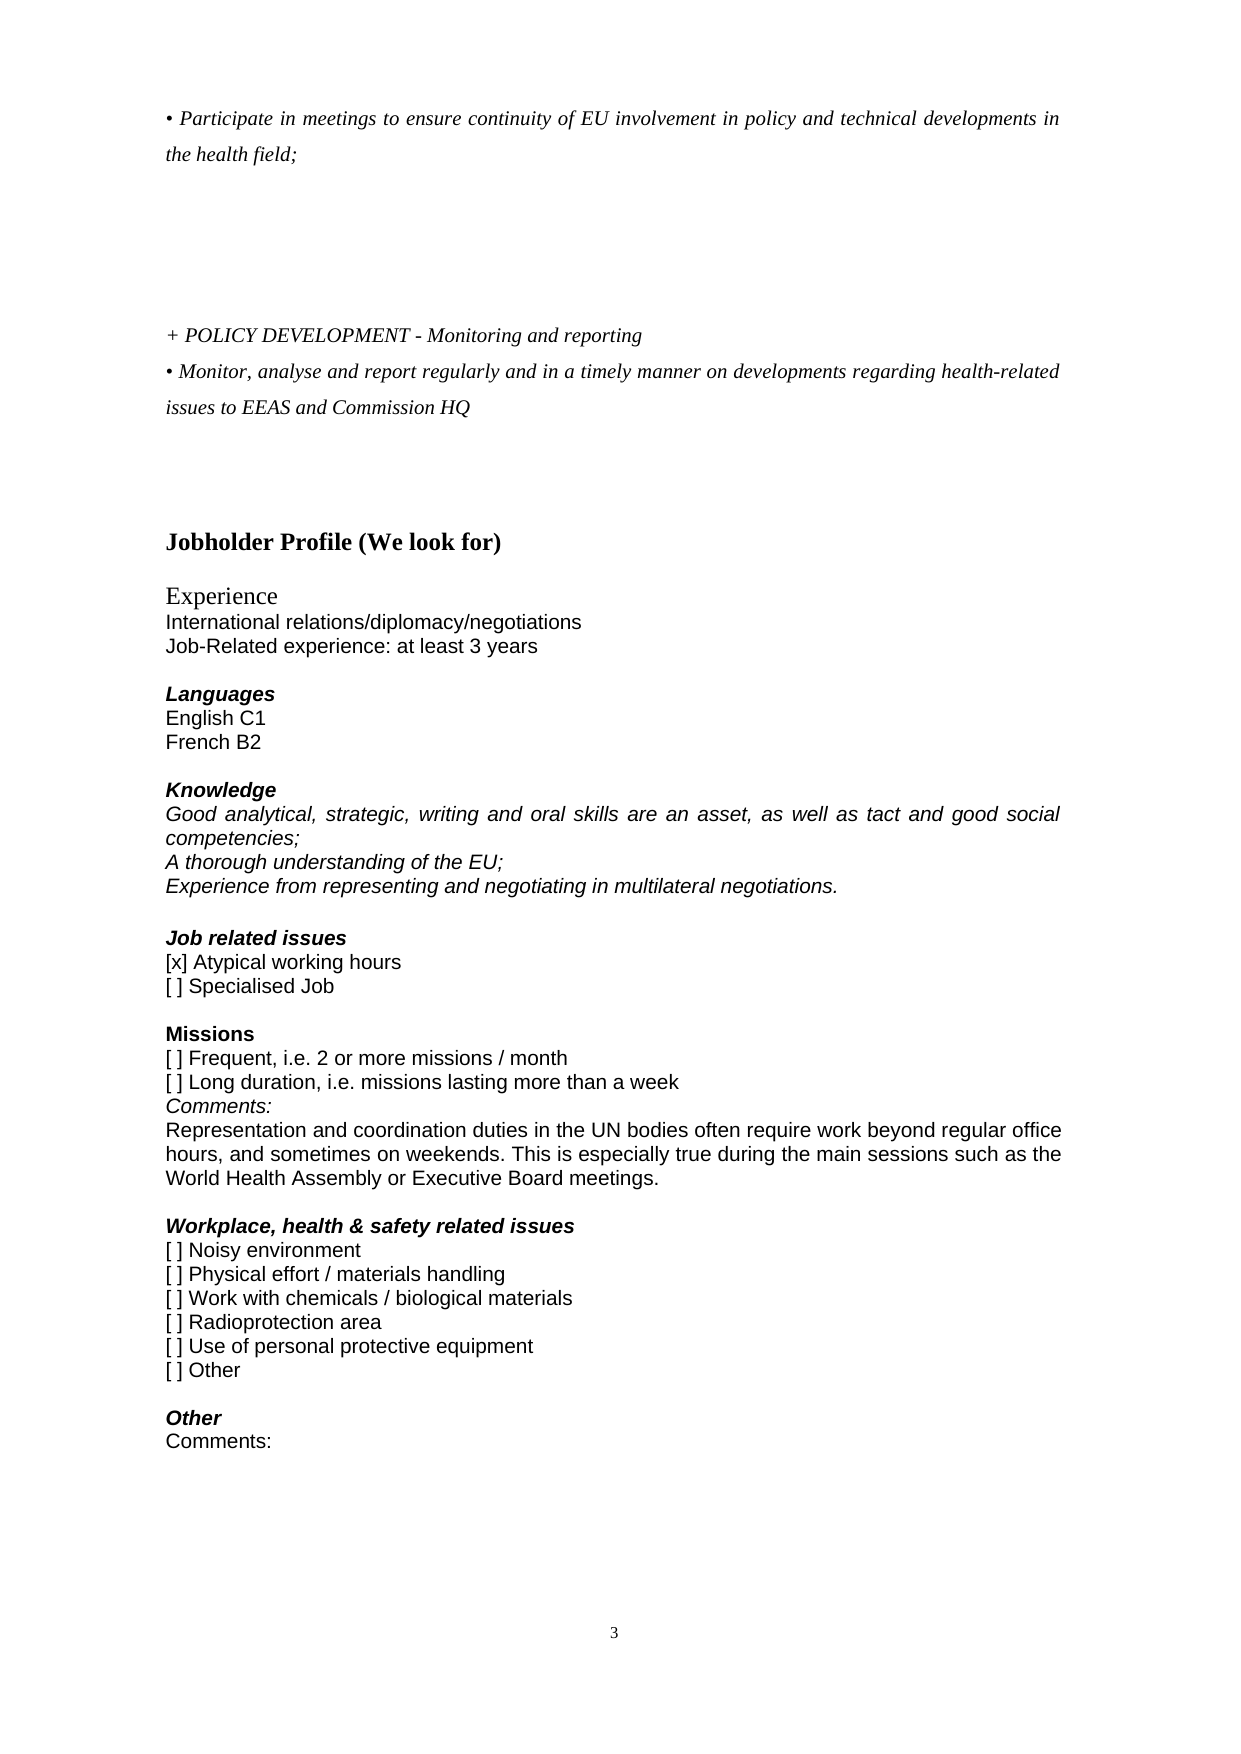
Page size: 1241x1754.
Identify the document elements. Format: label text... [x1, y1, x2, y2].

list Jobholder Profile (We look for) [165, 527, 1063, 556]
